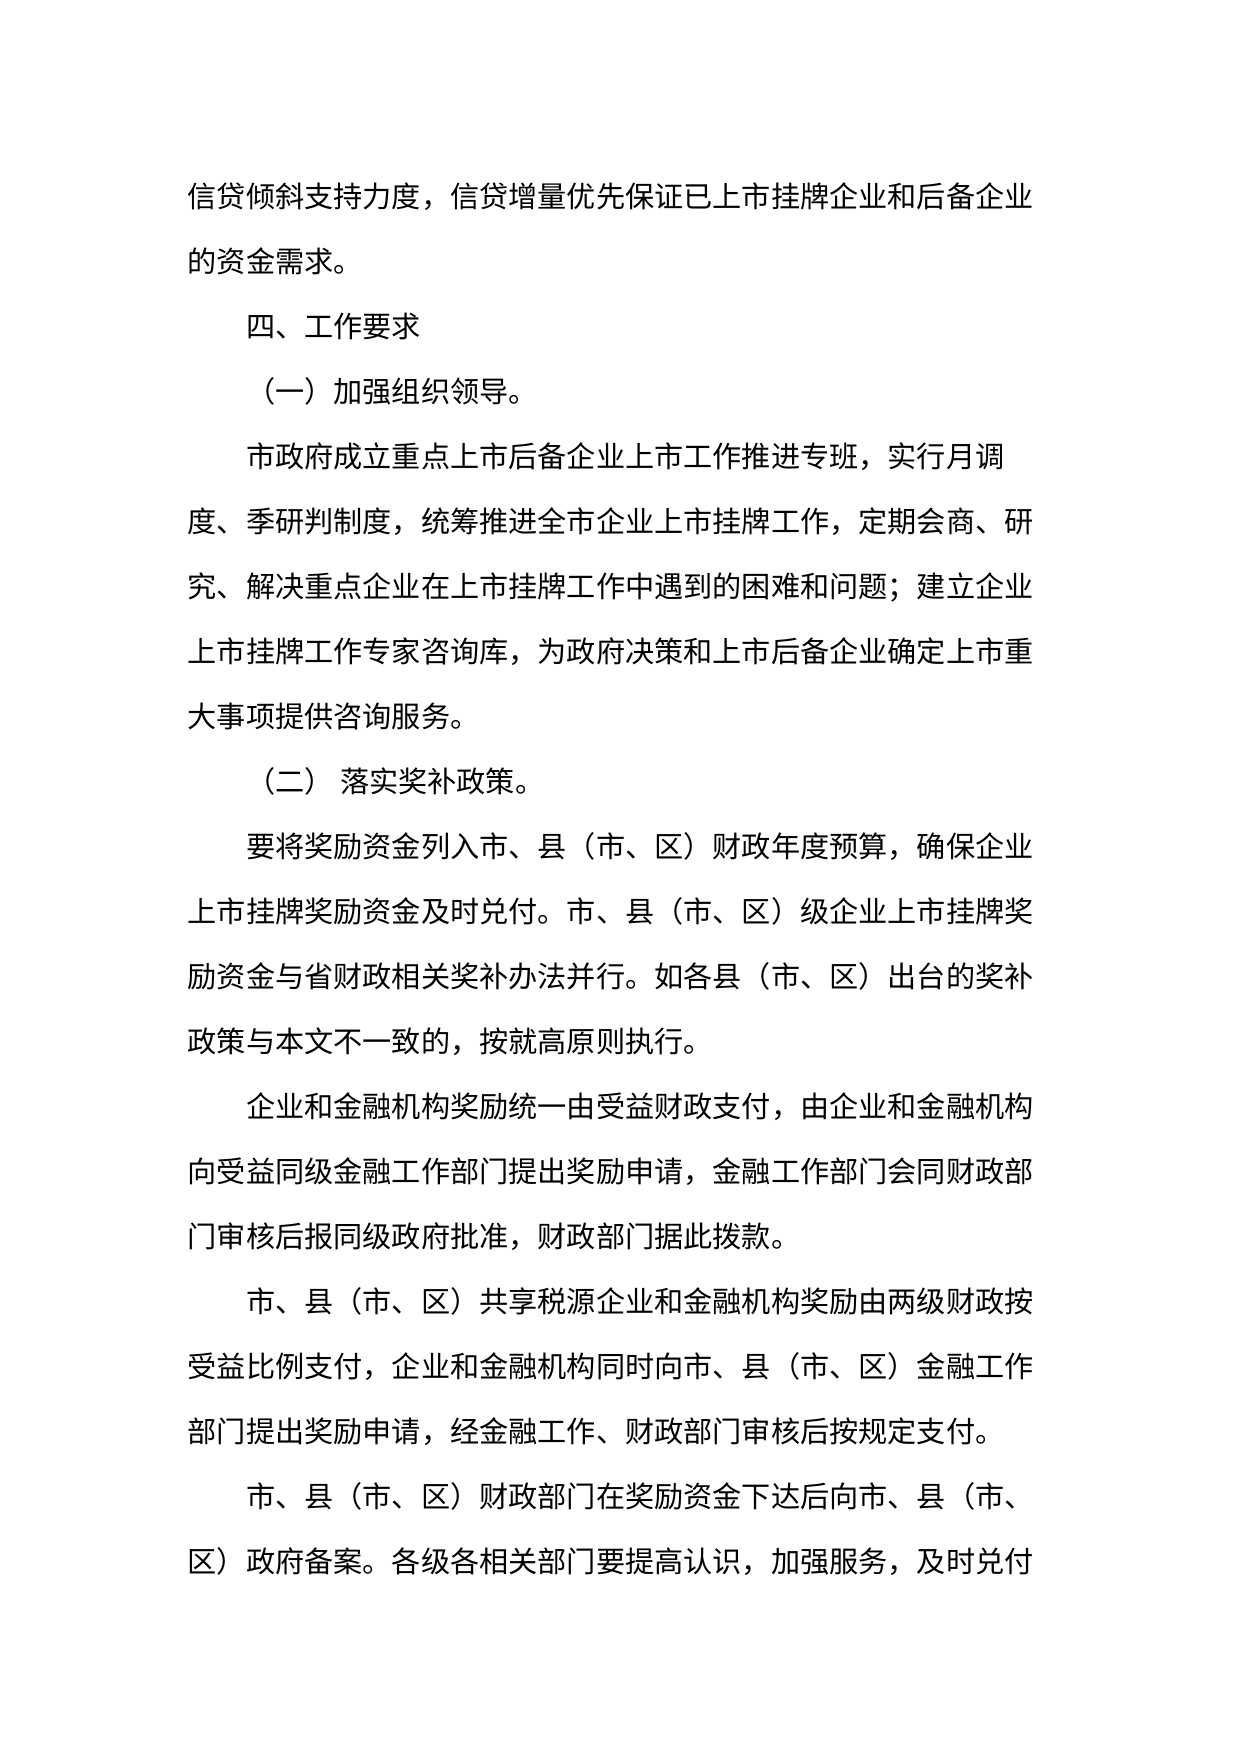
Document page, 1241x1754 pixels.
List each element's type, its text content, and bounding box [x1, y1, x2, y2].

text （一）加强组织领导。 [187, 357, 1053, 422]
text 要将奖励资金列入市、县（市、区）财政年度预算，确保企业上市挂牌奖励资金及时兑付。市、县（市、区）级企业上市挂牌奖励资金与省财政相关奖补办法并行。如各县（市、区）出台的奖补政策与本文不一致的，按就高原则执行。 [187, 812, 1053, 1072]
text 企业和金融机构奖励统一由受益财政支付，由企业和金融机构向受益同级金融工作部门提出奖励申请，金融工作部门会同财政部门审核后报同级政府批准，财政部门据此拨款。 [187, 1072, 1053, 1267]
text 市政府成立重点上市后备企业上市工作推进专班，实行月调度、季研判制度，统筹推进全市企业上市挂牌工作，定期会商、研究、解决重点企业在上市挂牌工作中遇到的困难和问题；建立企业上市挂牌工作专家咨询库，为政府决策和上市后备企业确定上市重大事项提供咨询服务。 [187, 422, 1053, 747]
text 市、县（市、区）共享税源企业和金融机构奖励由两级财政按受益比例支付，企业和金融机构同时向市、县（市、区）金融工作部门提出奖励申请，经金融工作、财政部门审核后按规定支付。 [187, 1267, 1053, 1462]
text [187, 1462, 1053, 1592]
text 四、工作要求 [187, 292, 1053, 357]
text （二） 落实奖补政策。 [187, 747, 1053, 812]
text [187, 162, 1053, 292]
